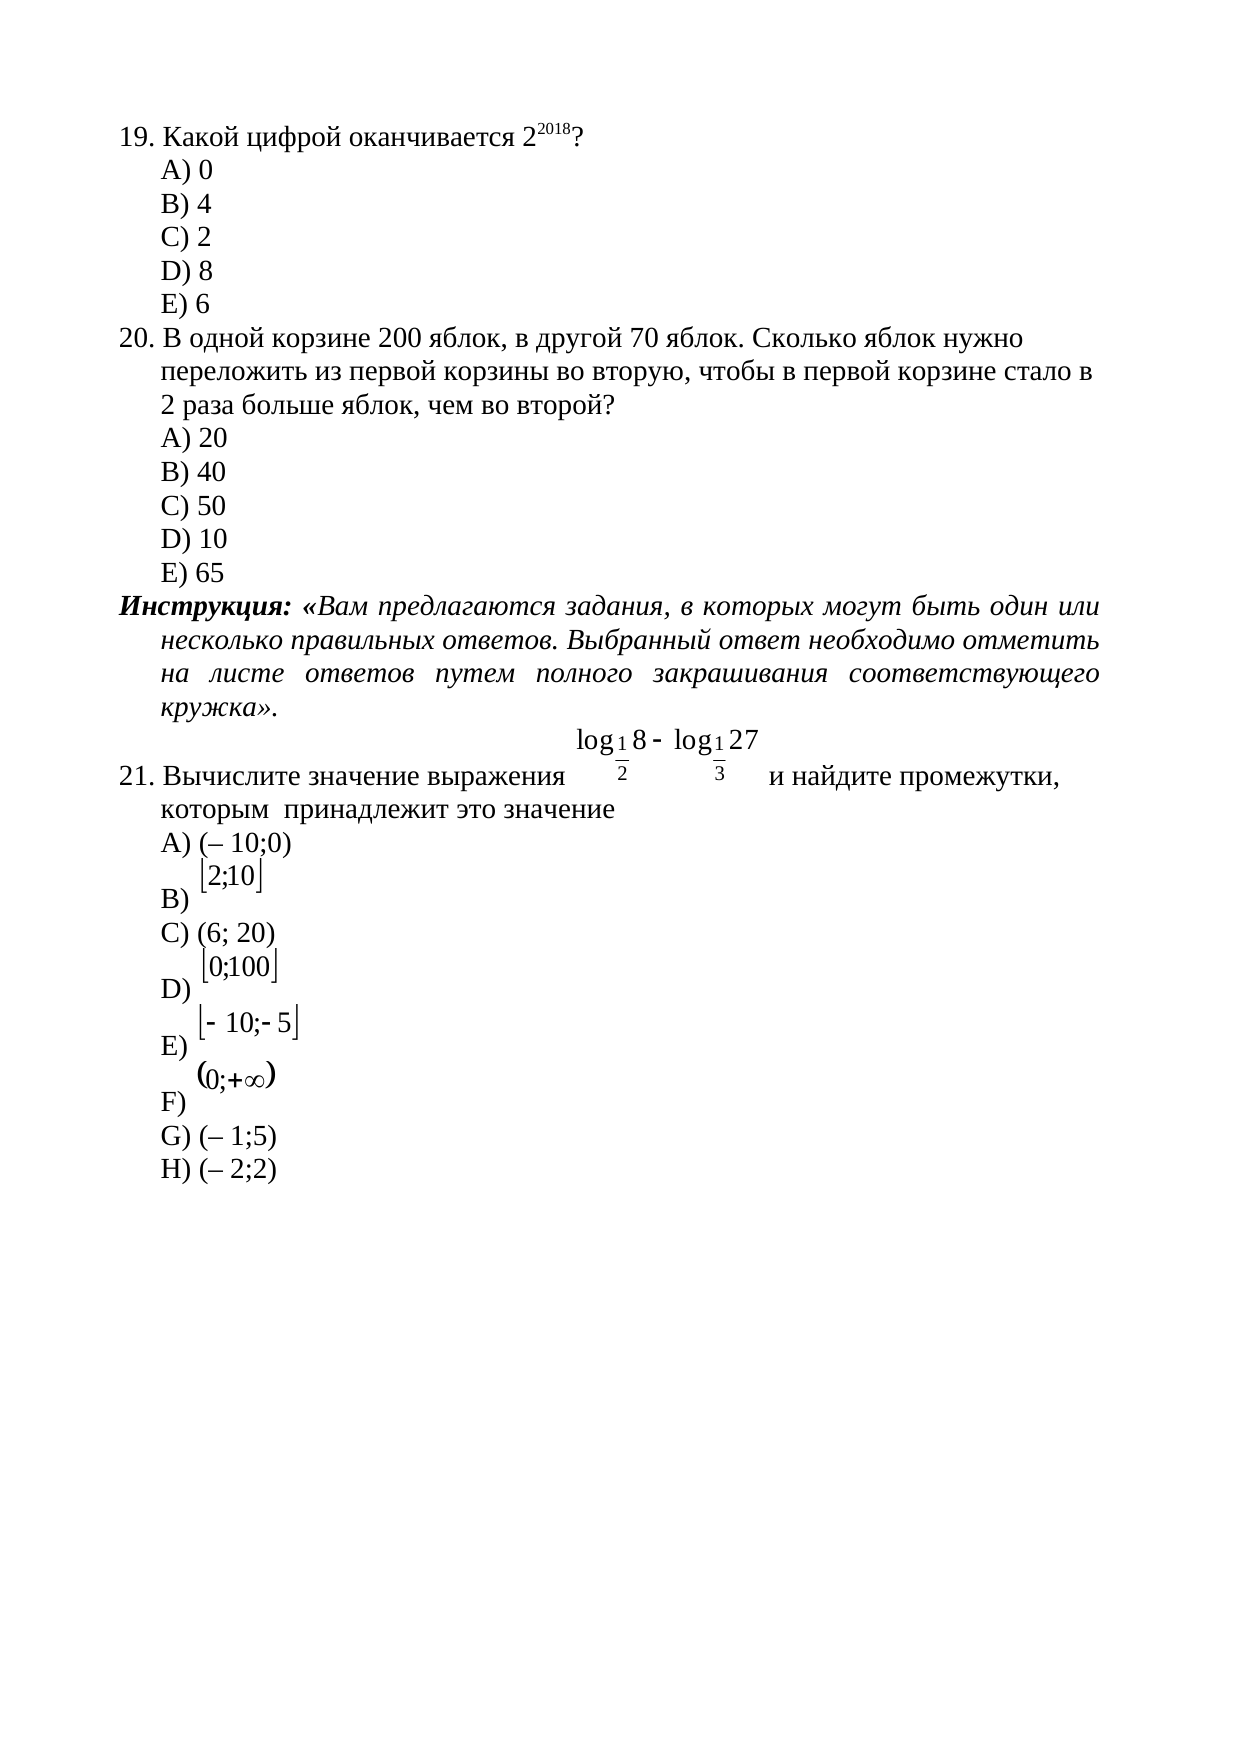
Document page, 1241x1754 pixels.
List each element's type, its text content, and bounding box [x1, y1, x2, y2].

table_cell Инструкция: «Вам предлагаются задания, в которых могут быть один или несколько правильных ответов. Выбранный ответ необходимо отметить на листе ответов путем полного закрашивания соответствующего кружка». 21. Вычислите значение выражения и найдите промежутки, которым принадлежит это значение A) (– 10;0) B) C) (6; 20) D) E) F) G) (– 1;5) H) (– 2;2) [108, 588, 1112, 1185]
table_header 19. Какой цифрой оканчивается 22018? A) 0 B) 4 C) 2 D) 8 E) 6 [108, 119, 1112, 320]
table_cell 20. В одной корзине 200 яблок, в другой 70 яблок. Сколько яблок нужно переложить из первой корзины во вторую, чтобы в первой корзине стало в 2 раза больше яблок, чем во второй? A) 20 B) 40 C) 50 D) 10 E) 65 [108, 320, 1112, 588]
